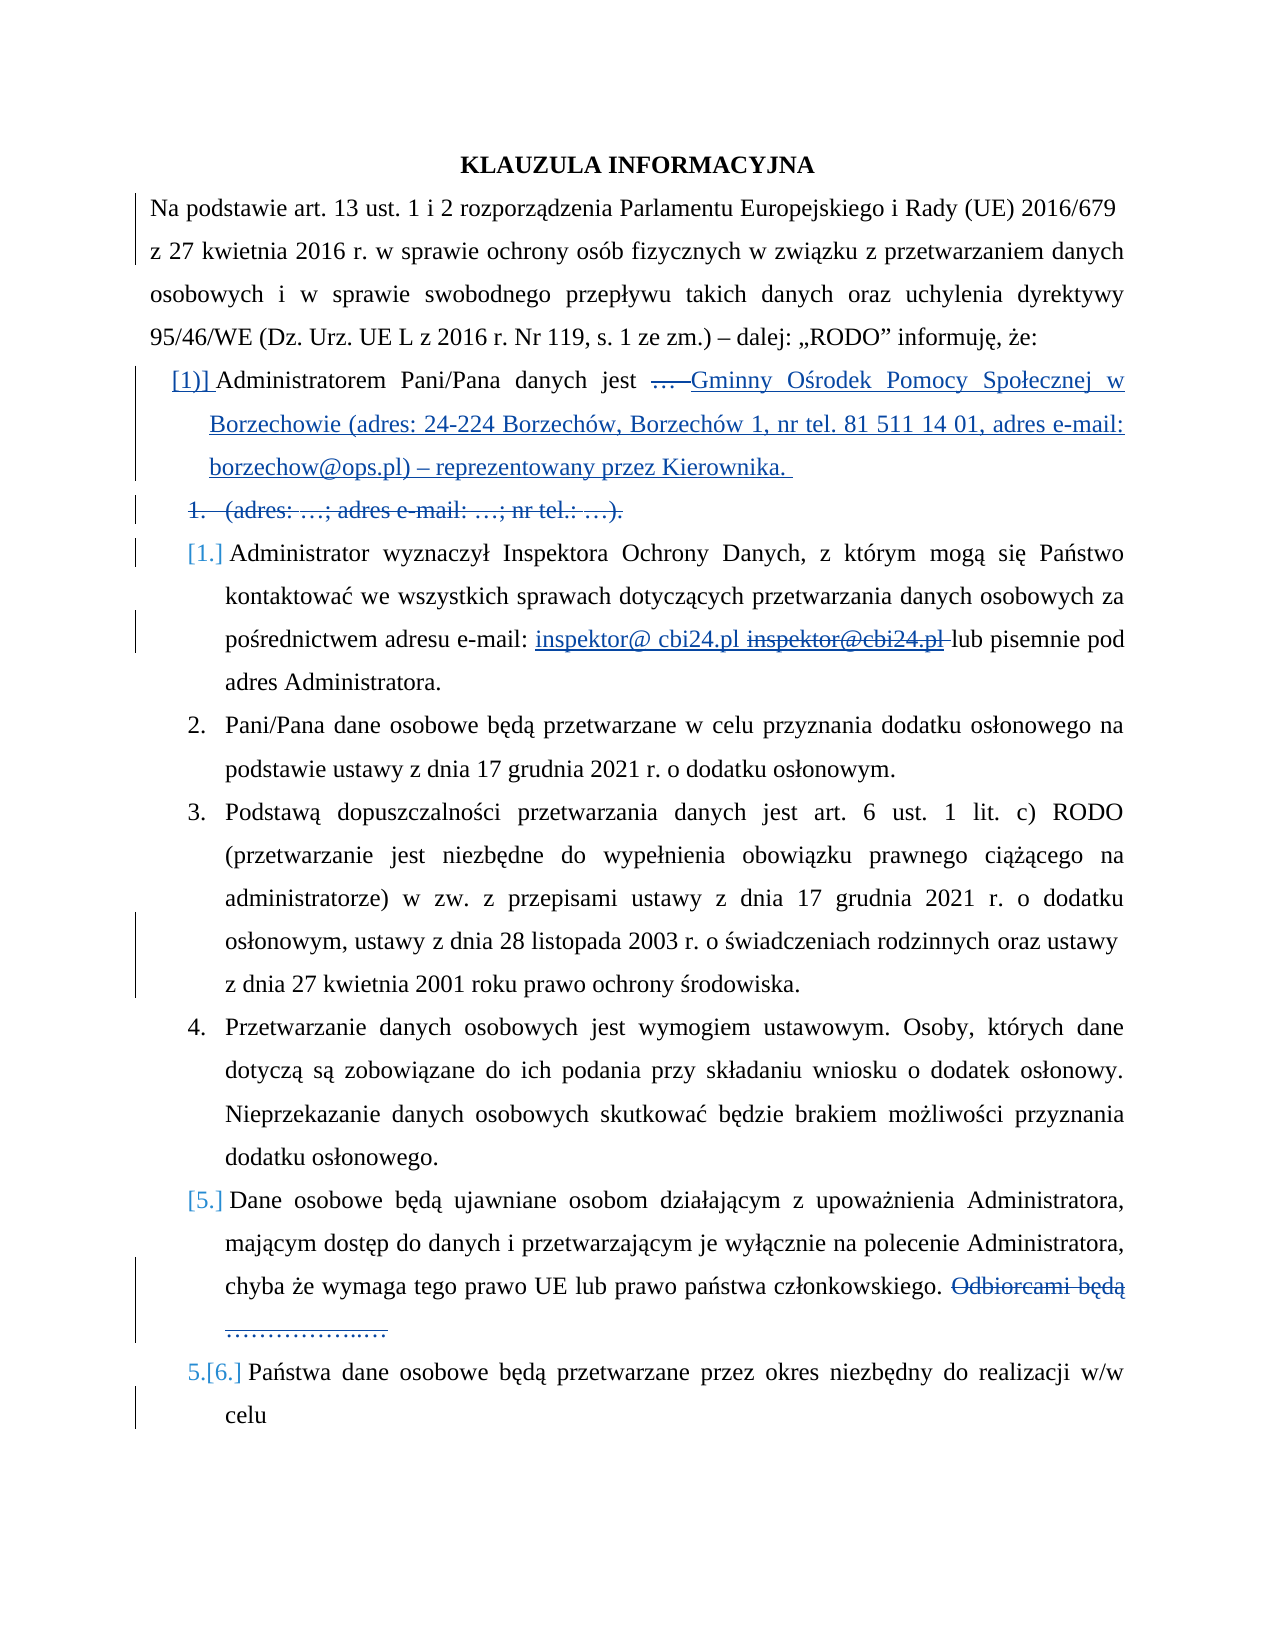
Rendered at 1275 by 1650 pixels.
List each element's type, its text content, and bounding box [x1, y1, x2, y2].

list Pani/Pana dane osobowe będą przetwarzane w celu przyznania dodatku osłonowego na podstawie ustawy z dnia 17 grudnia 2021 r. o dodatku osłonowym. [187, 711, 1125, 782]
text KLAUZULA INFORMACYJNA [150, 150, 1125, 179]
list Dane osobowe będą ujawniane osobom działającym z upoważnienia Administratora, mającym dostęp do danych i przetwarzającym je wyłącznie na polecenie Administratora, chyba że wymaga tego prawo UE lub prawo państwa członkowskiego. [187, 1185, 1125, 1343]
list Podstawą dopuszczalności przetwarzania danych jest art. 6 ust. 1 lit. c) RODO (przetwarzanie jest niezbędne do wypełnienia obowiązku prawnego ciążącego na administratorze) w zw. z przepisami ustawy z dnia 17 grudnia 2021 r. o dodatku osłonowym, ustawy z dnia 28 listopada 2003 r. o świadczeniach rodzinnych oraz ustawy z dnia 27 kwietnia 2001 roku prawo ochrony środowiska. [187, 797, 1125, 998]
list Przetwarzanie danych osobowych jest wymogiem ustawowym. Osoby, których dane dotyczą są zobowiązane do ich podania przy składaniu wniosku o dodatek osłonowy. Nieprzekazanie danych osobowych skutkować będzie brakiem możliwości przyznania dodatku osłonowego. [187, 1012, 1125, 1171]
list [187, 1357, 1125, 1429]
list Administratorem Pani/Pana danych jest [172, 366, 1125, 481]
text Na podstawie art. 13 ust. 1 i 2 rozporządzenia Parlamentu Europejskiego i Rady (UE) 2016/679 z 27 kwietnia 2016 r. w sprawie ochrony osób fizycznych w związku z przetwarzaniem danych osobowych i w sprawie swobodnego przepływu takich danych oraz uchylenia dyrektywy 95/46/WE (Dz. Urz. UE L z 2016 r. Nr 119, s. 1 ze zm.) – dalej: „RODO” informuję, że: [150, 193, 1125, 351]
list Administrator wyznaczył Inspektora Ochrony Danych, z którym mogą się Państwo kontaktować we wszystkich sprawach dotyczących przetwarzania danych osobowych za pośrednictwem adresu e-mail: lub pisemnie pod adres Administratora. [187, 538, 1125, 696]
